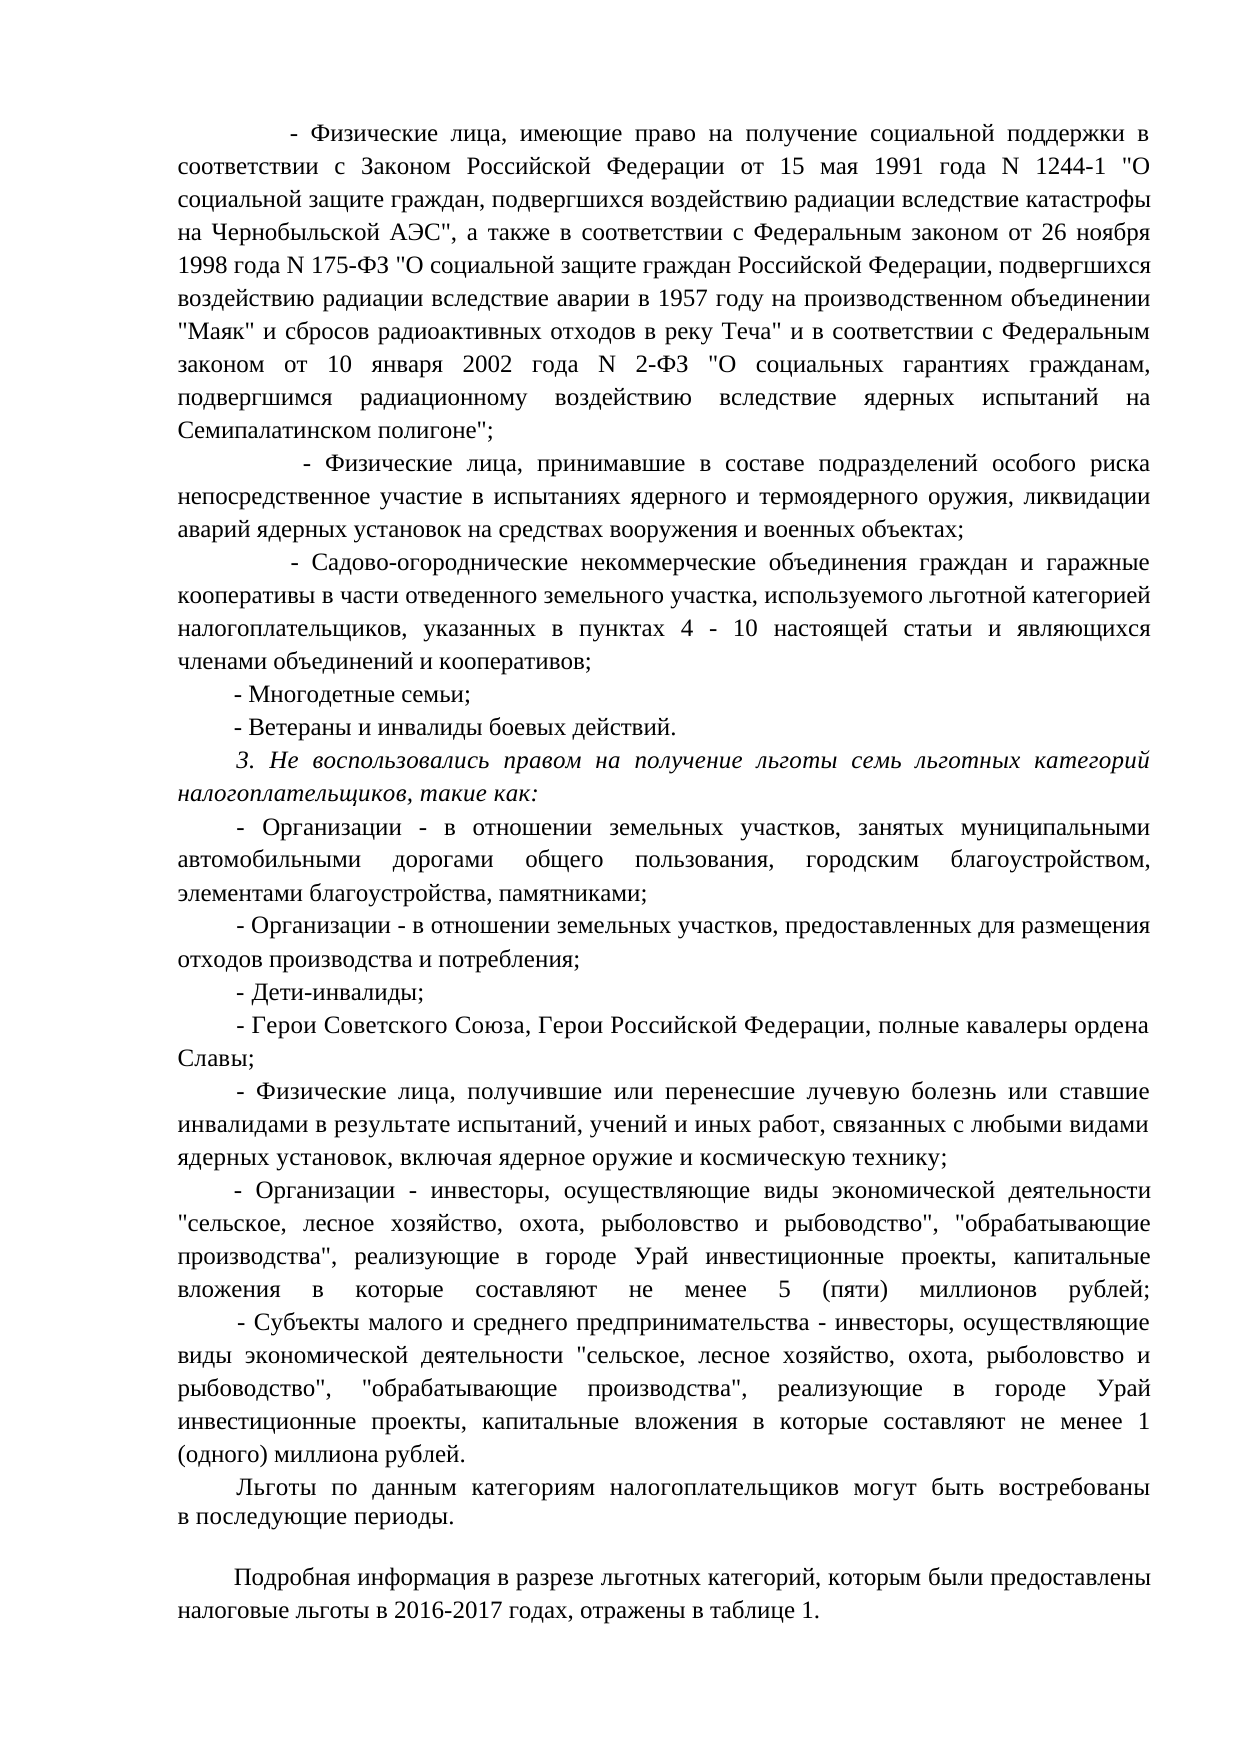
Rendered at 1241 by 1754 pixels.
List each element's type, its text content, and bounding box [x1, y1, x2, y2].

text Подробная информация в разрезе льготных категорий, которым были предоставлены налоговые льготы в 2016-2017 годах, отражены в таблице 1. [177, 1562, 1152, 1624]
text - Ветераны и инвалиды боевых действий. [177, 712, 1152, 741]
text - Организации - в отношении земельных участков, предоставленных для размещения отходов производства и потребления; [177, 911, 1152, 972]
text - Физические лица, имеющие право на получение социальной поддержки в соответствии с Законом Российской Федерации от 15 мая 1991 года N 1244-1 "О социальной защите граждан, подвергшихся воздействию радиации вследствие катастрофы на Чернобыльской АЭС", а также в соответствии с Федеральным законом от 26 ноября 1998 года N 175-ФЗ "О социальной защите граждан Российской Федерации, подвергшихся воздействию радиации вследствие аварии в 1957 году на производственном объединении "Маяк" и сбросов радиоактивных отходов в реку Теча" и в соответствии с Федеральным законом от 10 января 2002 года N 2-ФЗ "О социальных гарантиях гражданам, подвергшимся радиационному воздействию вследствие ядерных испытаний на Семипалатинском полигоне"; [177, 118, 1152, 444]
text - Организации - в отношении земельных участков, занятых муниципальными автомобильными дорогами общего пользования, городским благоустройством, элементами благоустройства, памятниками; [177, 812, 1152, 906]
text - Многодетные семьи; [177, 679, 1152, 708]
text - Физические лица, получившие или перенесшие лучевую болезнь или ставшие инвалидами в результате испытаний, учений и иных работ, связанных с любыми видами ядерных установок, включая ядерное оружие и космическую технику; [177, 1076, 1152, 1171]
text - Физические лица, принимавшие в составе подразделений особого риска непосредственное участие в испытаниях ядерного и термоядерного оружия, ликвидации аварий ядерных установок на средствах вооружения и военных объектах; [177, 448, 1152, 543]
text - Организации - инвесторы, осуществляющие виды экономической деятельности "сельское, лесное хозяйство, охота, рыболовство и рыбоводство", "обрабатывающие производства", реализующие в городе Урай инвестиционные проекты, капитальные вложения в которые составляют не менее 5 (пяти) миллионов рублей; - Субъекты малого и среднего предпринимательства - инвесторы, осуществляющие виды экономической деятельности "сельское, лесное хозяйство, охота, рыболовство и рыбоводство", "обрабатывающие производства", реализующие в городе Урай инвестиционные проекты, капитальные вложения в которые составляют не менее 1 (одного) миллиона рублей. [177, 1175, 1152, 1468]
text 3. Не воспользовались правом на получение льготы семь льготных категорий налогоплательщиков, такие как: [177, 746, 1152, 807]
text - Садово-огороднические некоммерческие объединения граждан и гаражные кооперативы в части отведенного земельного участка, используемого льготной категорией налогоплательщиков, указанных в пунктах 4 - 10 настоящей статьи и являющихся членами объединений и кооперативов; [177, 547, 1152, 675]
text - Дети-инвалиды; [177, 977, 1152, 1005]
text - Герои Советского Союза, Герои Российской Федерации, полные кавалеры ордена Славы; [177, 1010, 1152, 1071]
text Льготы по данным категориям налогоплательщиков могут быть востребованы в последующие периоды. [177, 1472, 1152, 1529]
